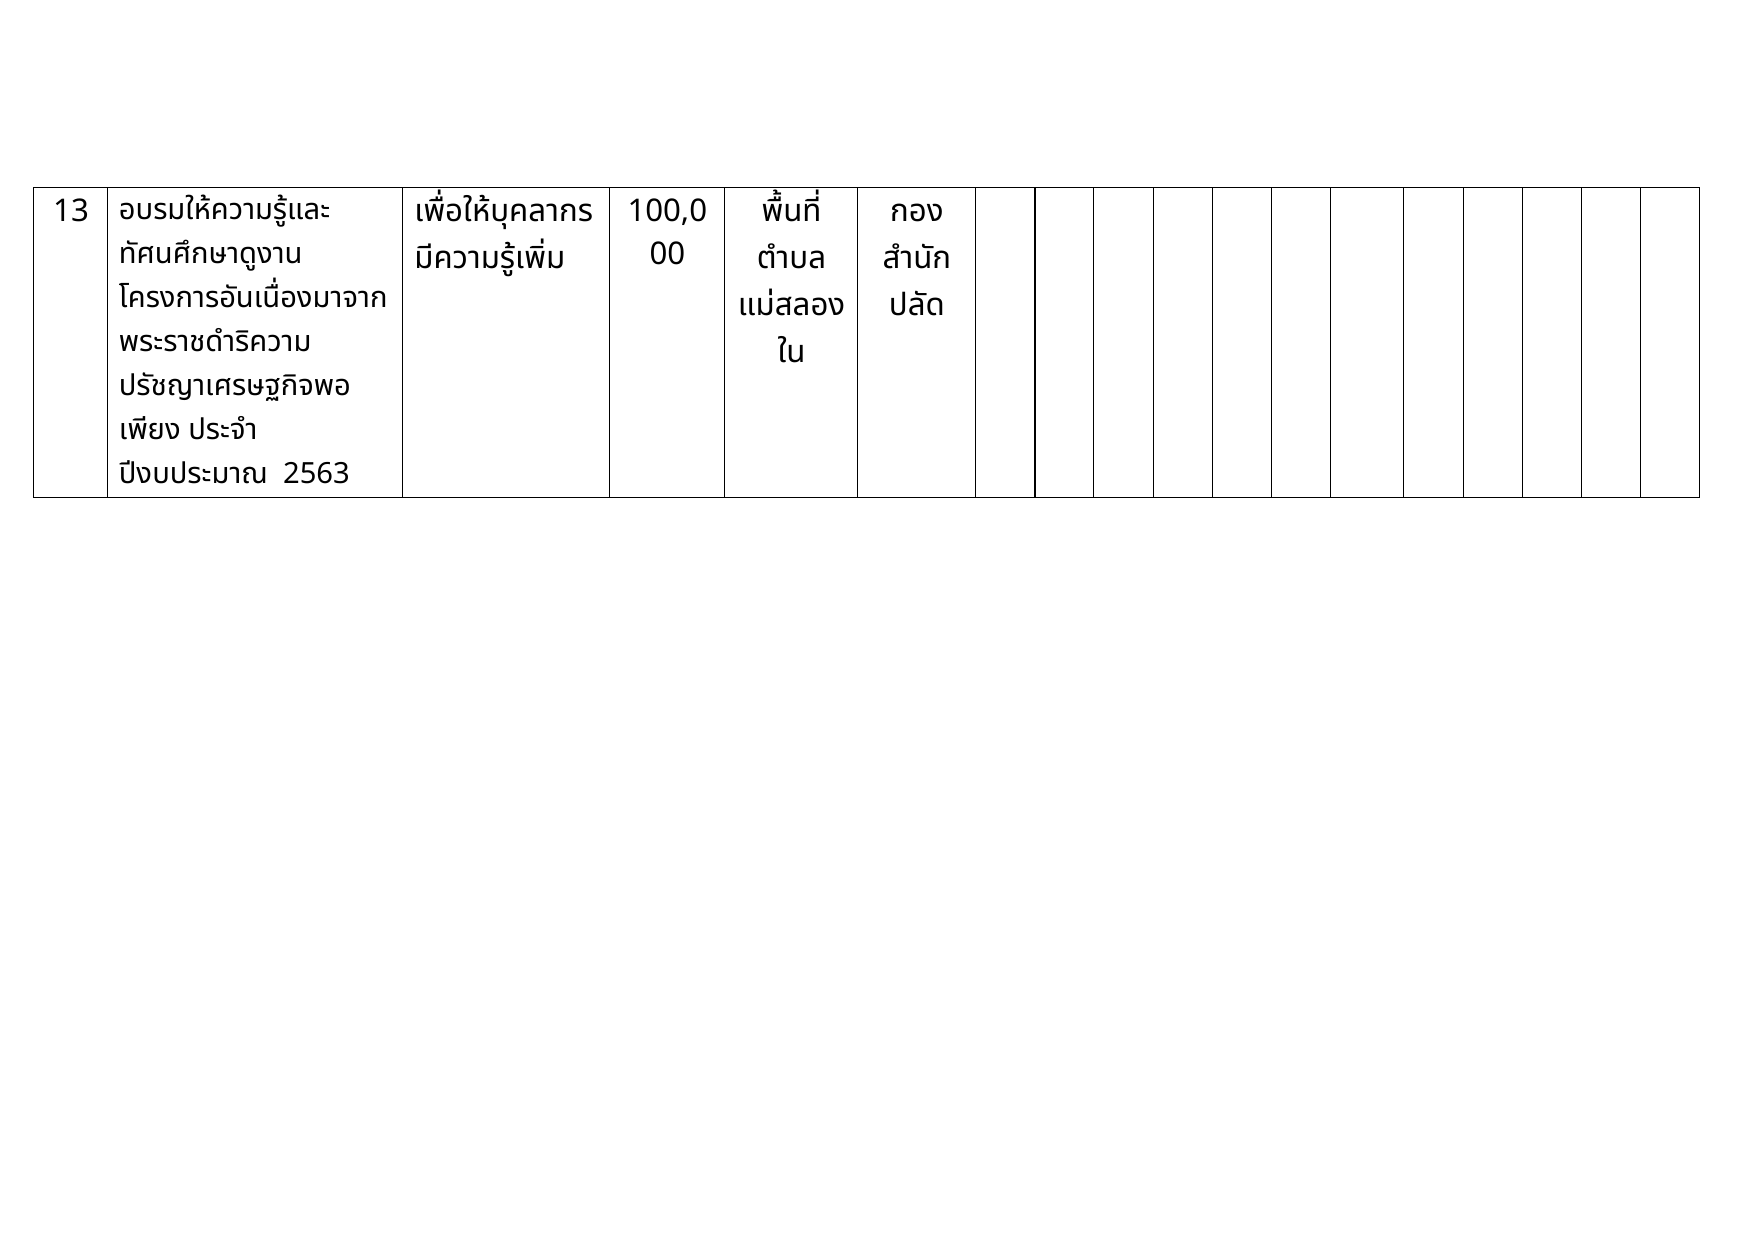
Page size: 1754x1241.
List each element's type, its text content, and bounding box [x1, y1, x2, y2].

table_cell [1094, 188, 1153, 497]
table_cell [1331, 188, 1403, 497]
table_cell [725, 188, 857, 497]
table_cell [1272, 188, 1330, 497]
table_cell [1213, 188, 1271, 497]
table_cell 100,000 [610, 188, 724, 497]
table_cell กองสำนัก ปลัด [858, 188, 975, 497]
table_cell [1582, 188, 1640, 497]
table_cell 13 [34, 188, 107, 497]
table_cell [1464, 188, 1522, 497]
table_cell [1404, 188, 1463, 497]
table_cell [1154, 188, 1212, 497]
table_cell อบรมให้ความรู้และทัศนศึกษาดูงานโครงการอันเนื่องมาจากพระราชดำริความปรัชญาเศรษฐกิจพอเพียง ประจำปีงบประมาณ 2563 [108, 188, 402, 497]
table_cell [1523, 188, 1581, 497]
table_cell [976, 188, 1034, 497]
table_cell เพื่อให้บุคลากรมีความรู้เพิ่ม [403, 188, 609, 497]
table_cell [1036, 188, 1093, 497]
table_cell [1641, 188, 1699, 497]
